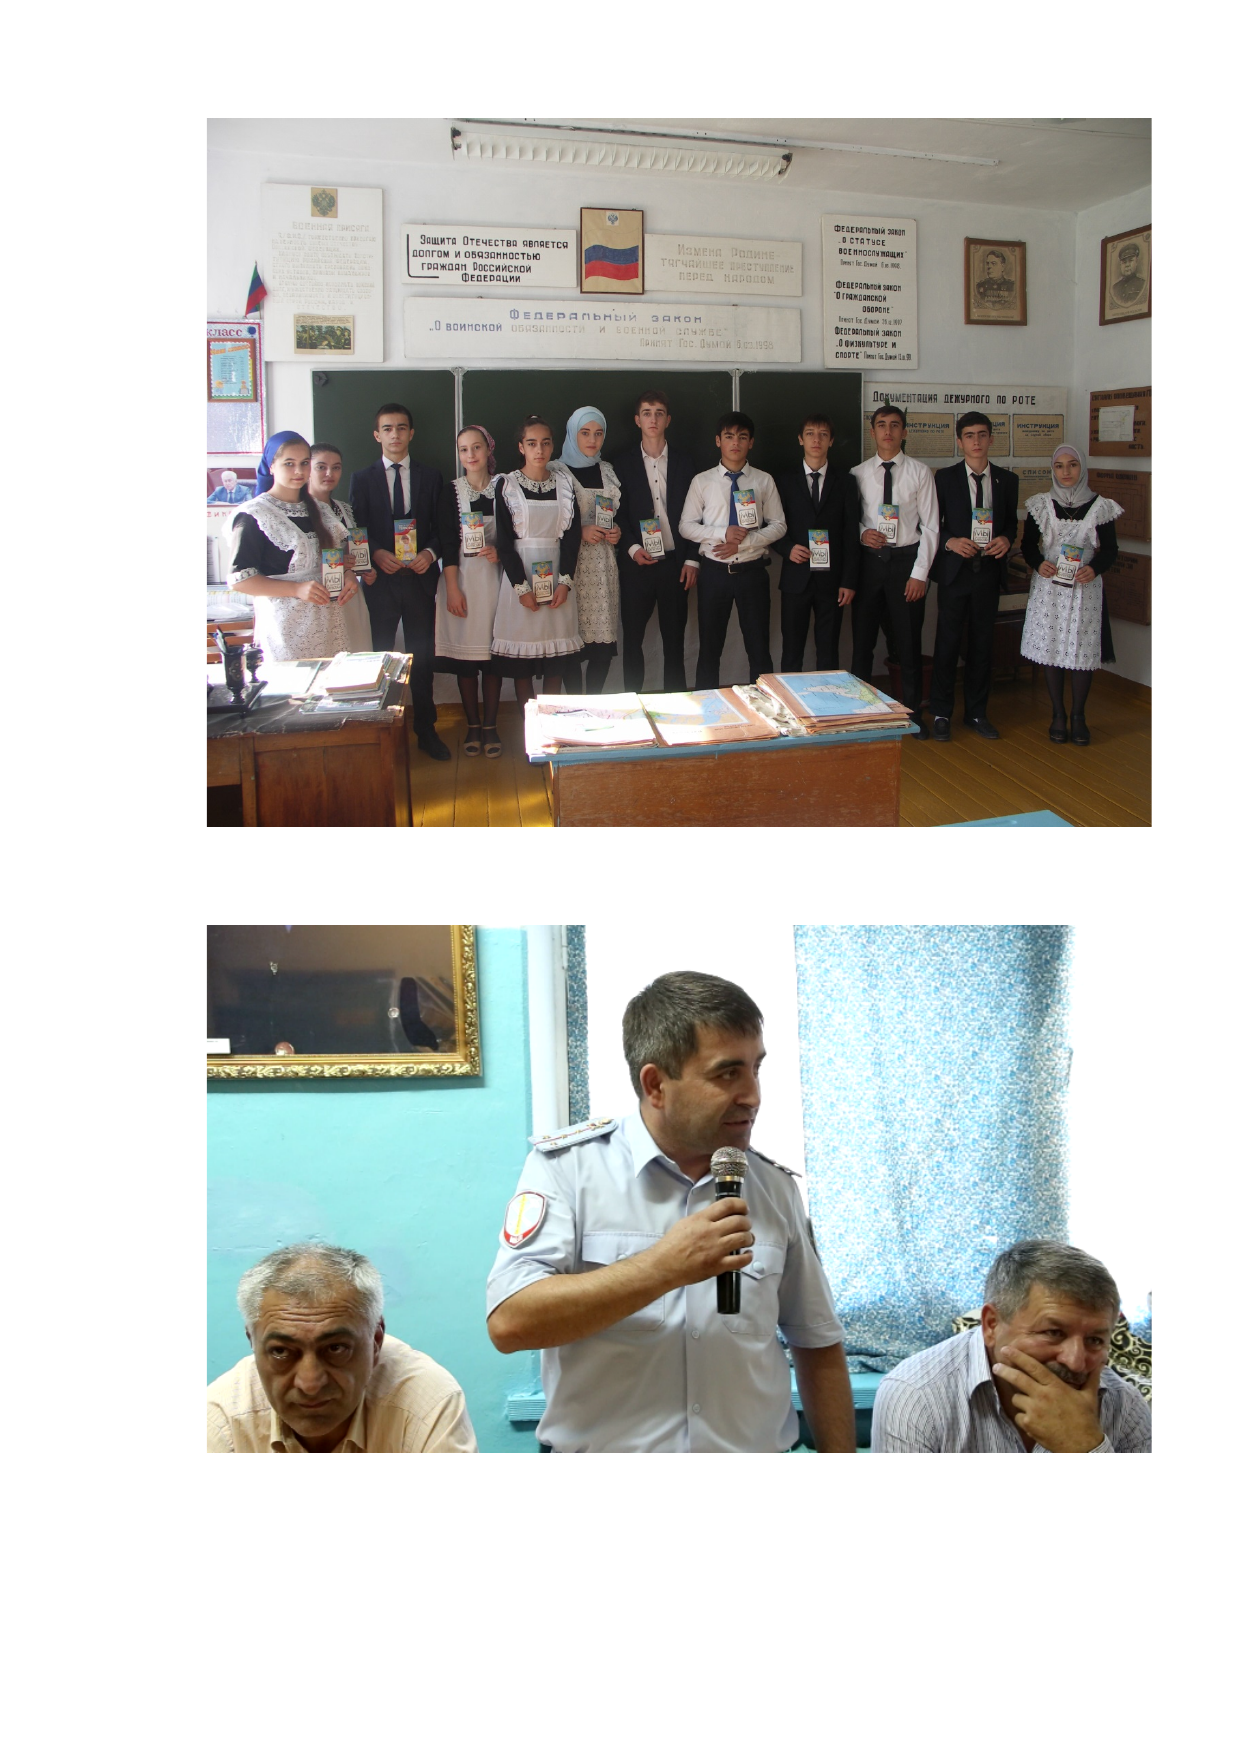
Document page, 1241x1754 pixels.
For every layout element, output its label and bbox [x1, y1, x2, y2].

picture [206, 925, 1152, 1453]
picture [206, 118, 1152, 827]
